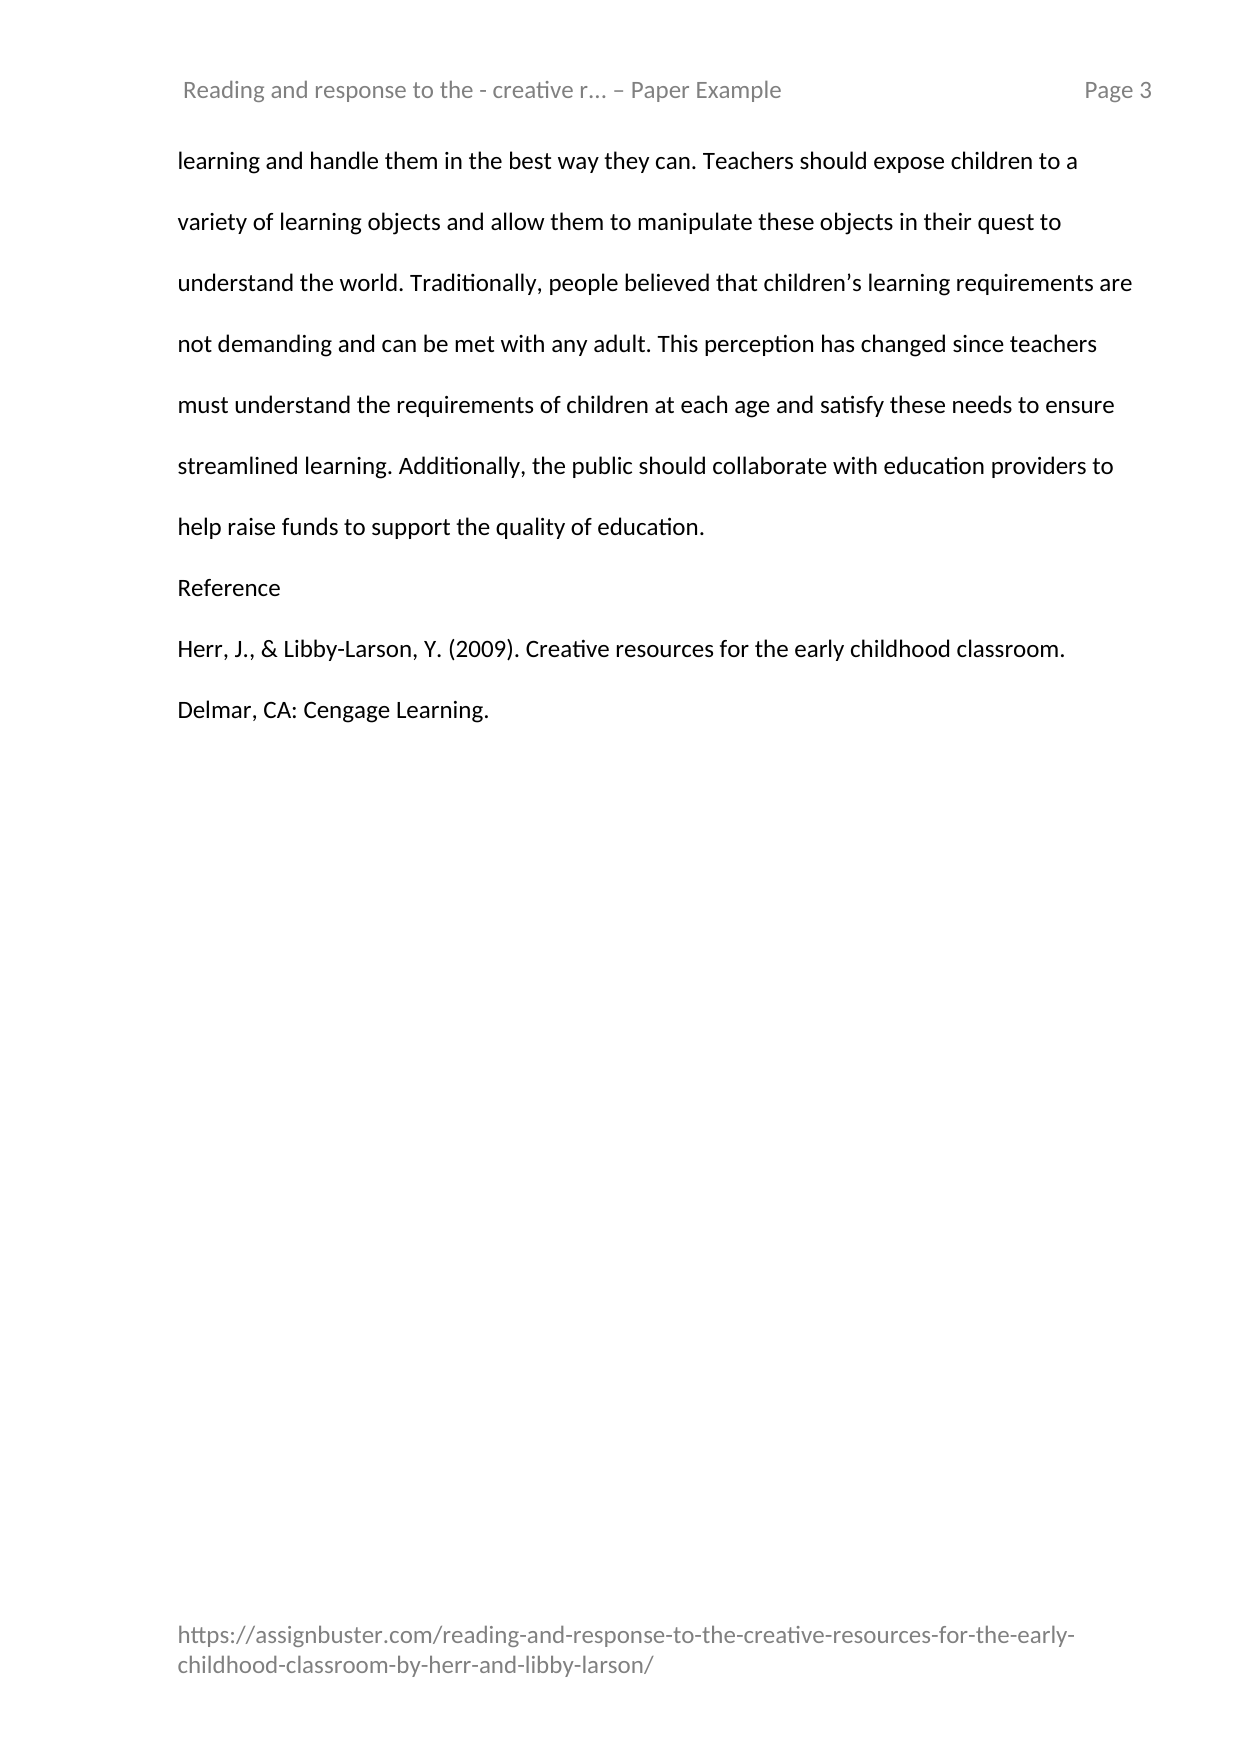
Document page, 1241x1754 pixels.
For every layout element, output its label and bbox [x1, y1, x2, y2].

text [177, 145, 1152, 725]
